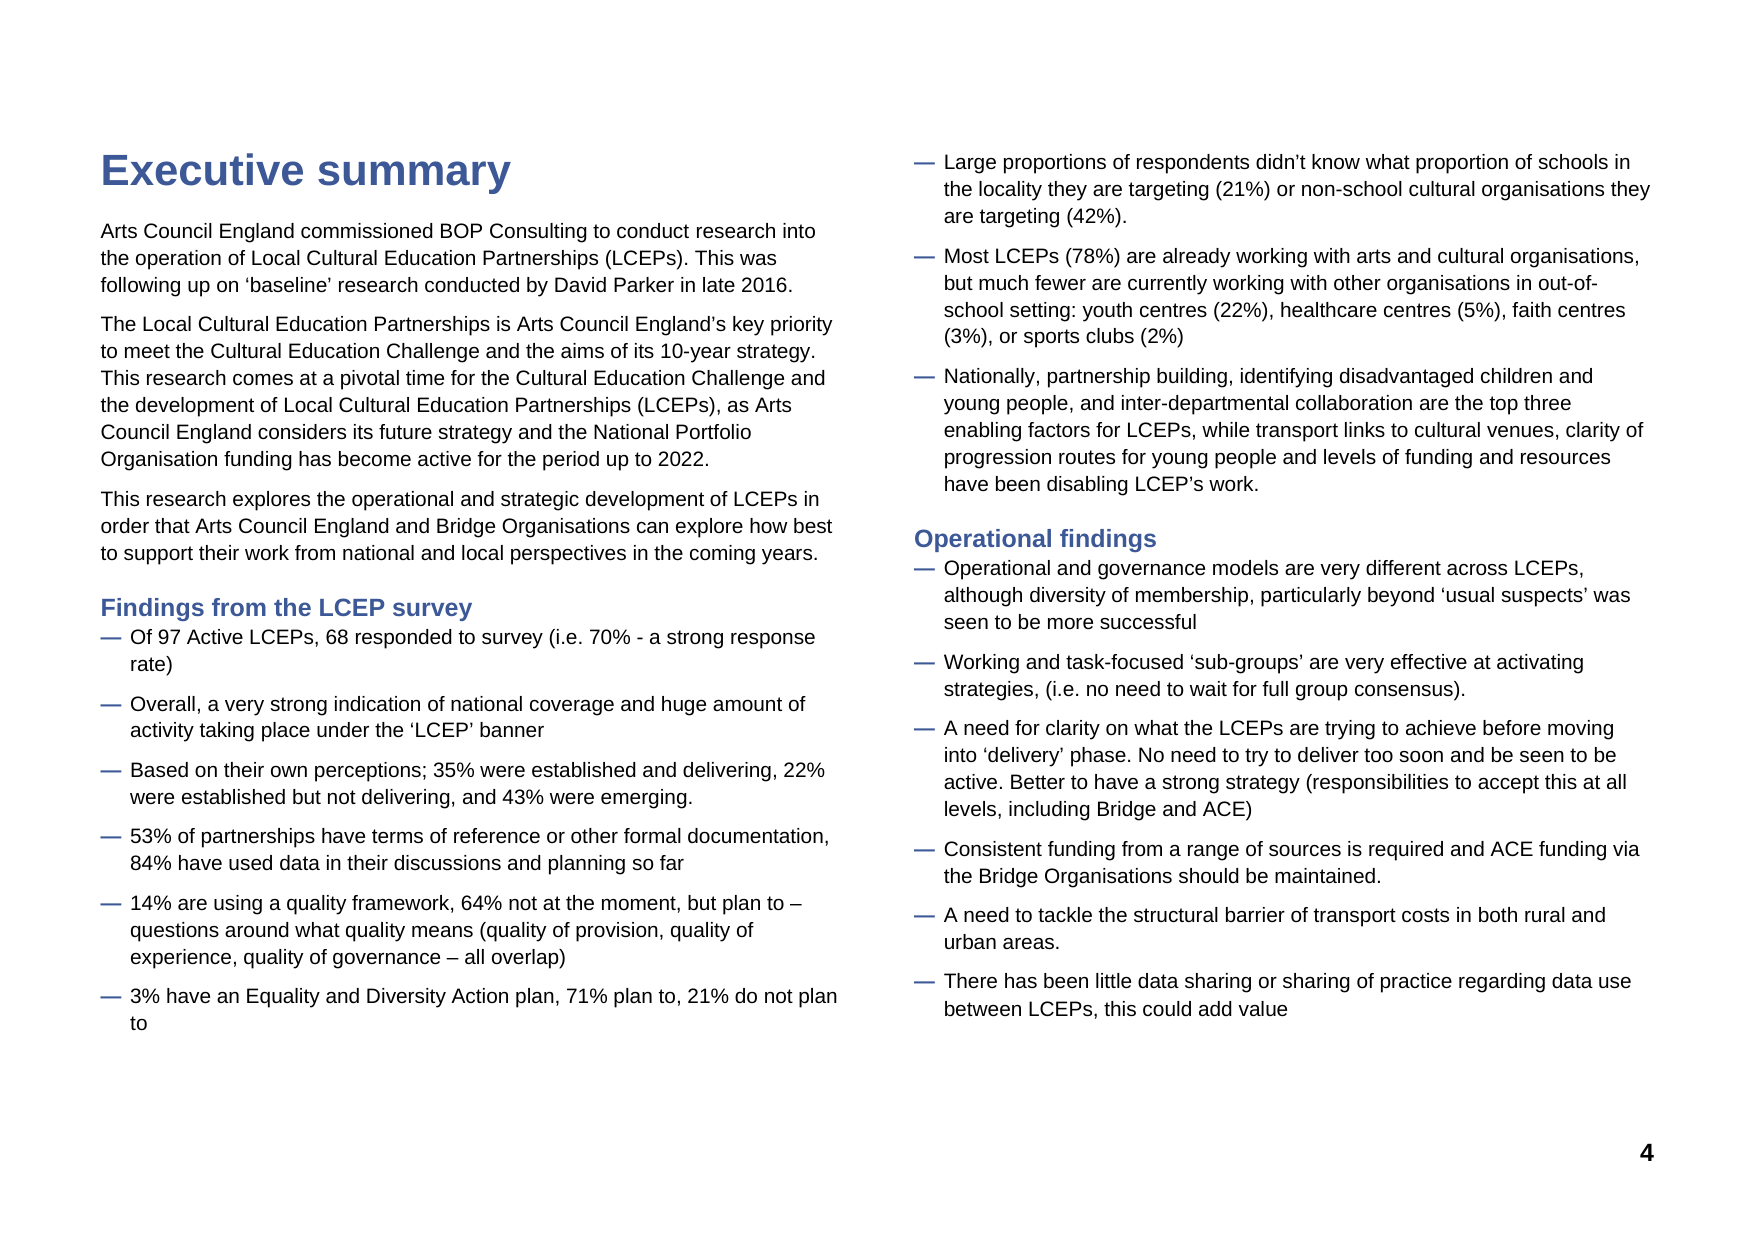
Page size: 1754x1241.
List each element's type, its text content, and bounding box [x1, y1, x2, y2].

list A need for clarity on what the LCEPs are trying to achieve before moving into ‘delivery’ phase. No need to try to deliver too soon and be seen to be active. Better to have a strong strategy (responsibilities to accept this at all levels, including Bridge and ACE) [914, 716, 1653, 821]
list Consistent funding from a range of sources is required and ACE funding via the Bridge Organisations should be maintained. [914, 836, 1653, 887]
list 53% of partnerships have terms of reference or other formal documentation, 84% have used data in their discussions and planning so far [100, 824, 840, 875]
list Overall, a very strong indication of national coverage and huge amount of activity taking place under the ‘LCEP’ banner [100, 691, 840, 742]
list Of 97 Active LCEPs, 68 responded to survey (i.e. 70% - a strong response rate) [100, 625, 840, 676]
list 3% have an Equality and Diversity Action plan, 71% plan to, 21% do not plan to [100, 984, 840, 1035]
list 14% are using a quality framework, 64% not at the moment, but plan to – questions around what quality means (quality of provision, quality of experience, quality of governance – all overlap) [100, 891, 840, 969]
subtitle Findings from the LCEP survey [100, 592, 840, 621]
list Operational and governance models are very different across LCEPs, although diversity of membership, particularly beyond ‘usual suspects’ was seen to be more successful [914, 556, 1653, 634]
list A need to tackle the structural barrier of transport costs in both rural and urban areas. [914, 903, 1653, 954]
list Most LCEPs (78%) are already working with arts and cultural organisations, but much fewer are currently working with other organisations in out-of-school setting: youth centres (22%), healthcare centres (5%), faith centres (3%), or sports clubs (2%) [914, 243, 1653, 348]
subtitle Executive summary [100, 150, 840, 194]
list Large proportions of respondents didn’t know what proportion of schools in the locality they are targeting (21%) or non-school cultural organisations they are targeting (42%). [914, 150, 1653, 228]
text This research explores the operational and strategic development of LCEPs in order that Arts Council England and Bridge Organisations can explore how best to support their work from national and local perspectives in the coming years. [100, 487, 840, 564]
list Based on their own perceptions; 35% were established and delivering, 22% were established but not delivering, and 43% were emerging. [100, 758, 840, 809]
list Nationally, partnership building, identifying disadvantaged children and young people, and inter-departmental collaboration are the top three enabling factors for LCEPs, while transport links to cultural venues, clarity of progression routes for young people and levels of funding and resources have been disabling LCEP’s work. [914, 364, 1653, 496]
subtitle Operational findings [914, 524, 1653, 552]
list There has been little data sharing or sharing of practice regarding data use between LCEPs, this could add value [914, 969, 1653, 1020]
text Arts Council England commissioned BOP Consulting to conduct research into the operation of Local Cultural Education Partnerships (LCEPs). This was following up on ‘baseline’ research conducted by David Parker in late 2016. [100, 219, 840, 297]
text The Local Cultural Education Partnerships is Arts Council England’s key priority to meet the Cultural Education Challenge and the aims of its 10-year strategy. This research comes at a pivotal time for the Cultural Education Challenge and the development of Local Cultural Education Partnerships (LCEPs), as Arts Council England considers its future strategy and the National Portfolio Organisation funding has become active for the period up to 2022. [100, 312, 840, 471]
list Working and task-focused ‘sub-groups’ are very effective at activating strategies, (i.e. no need to wait for full group consensus). [914, 649, 1653, 701]
